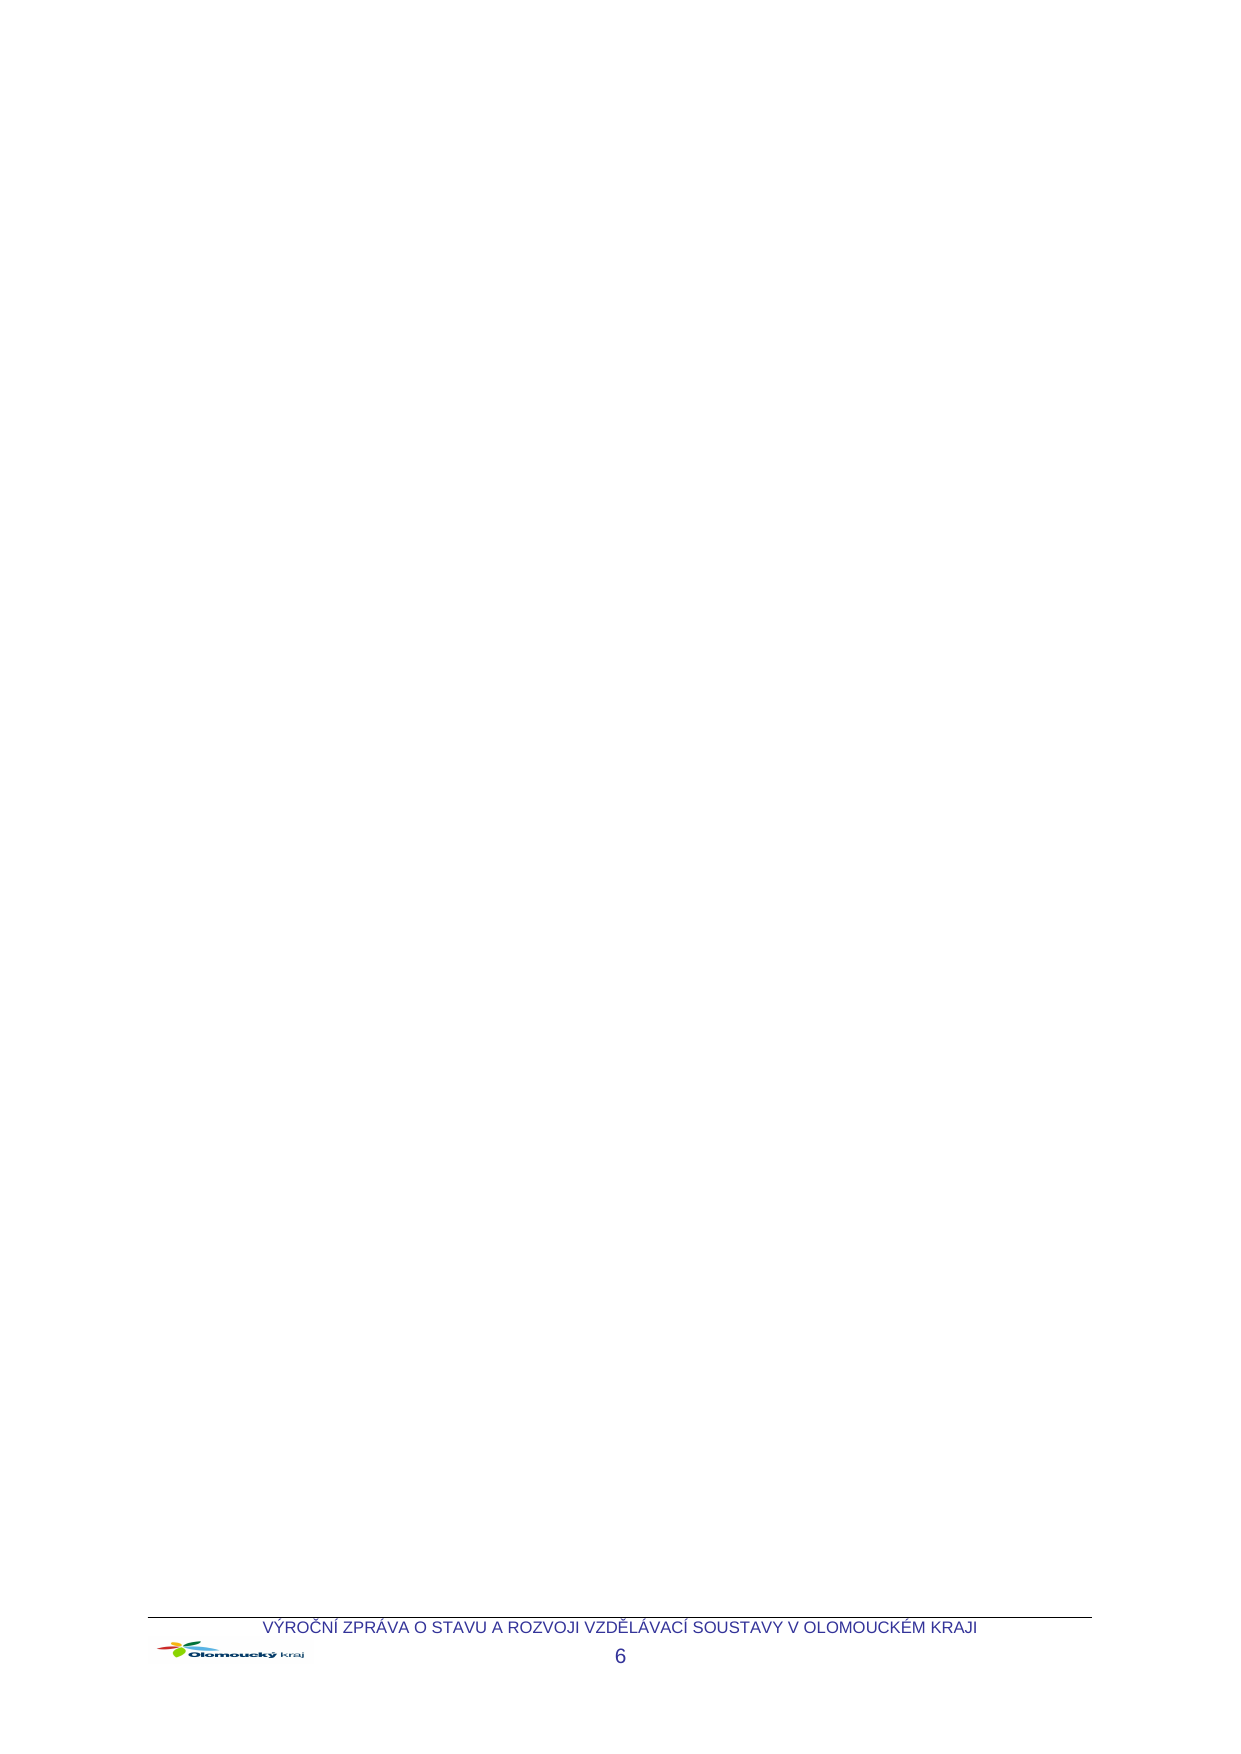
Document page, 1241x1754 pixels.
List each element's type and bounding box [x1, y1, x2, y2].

picture [147, 1636, 315, 1664]
